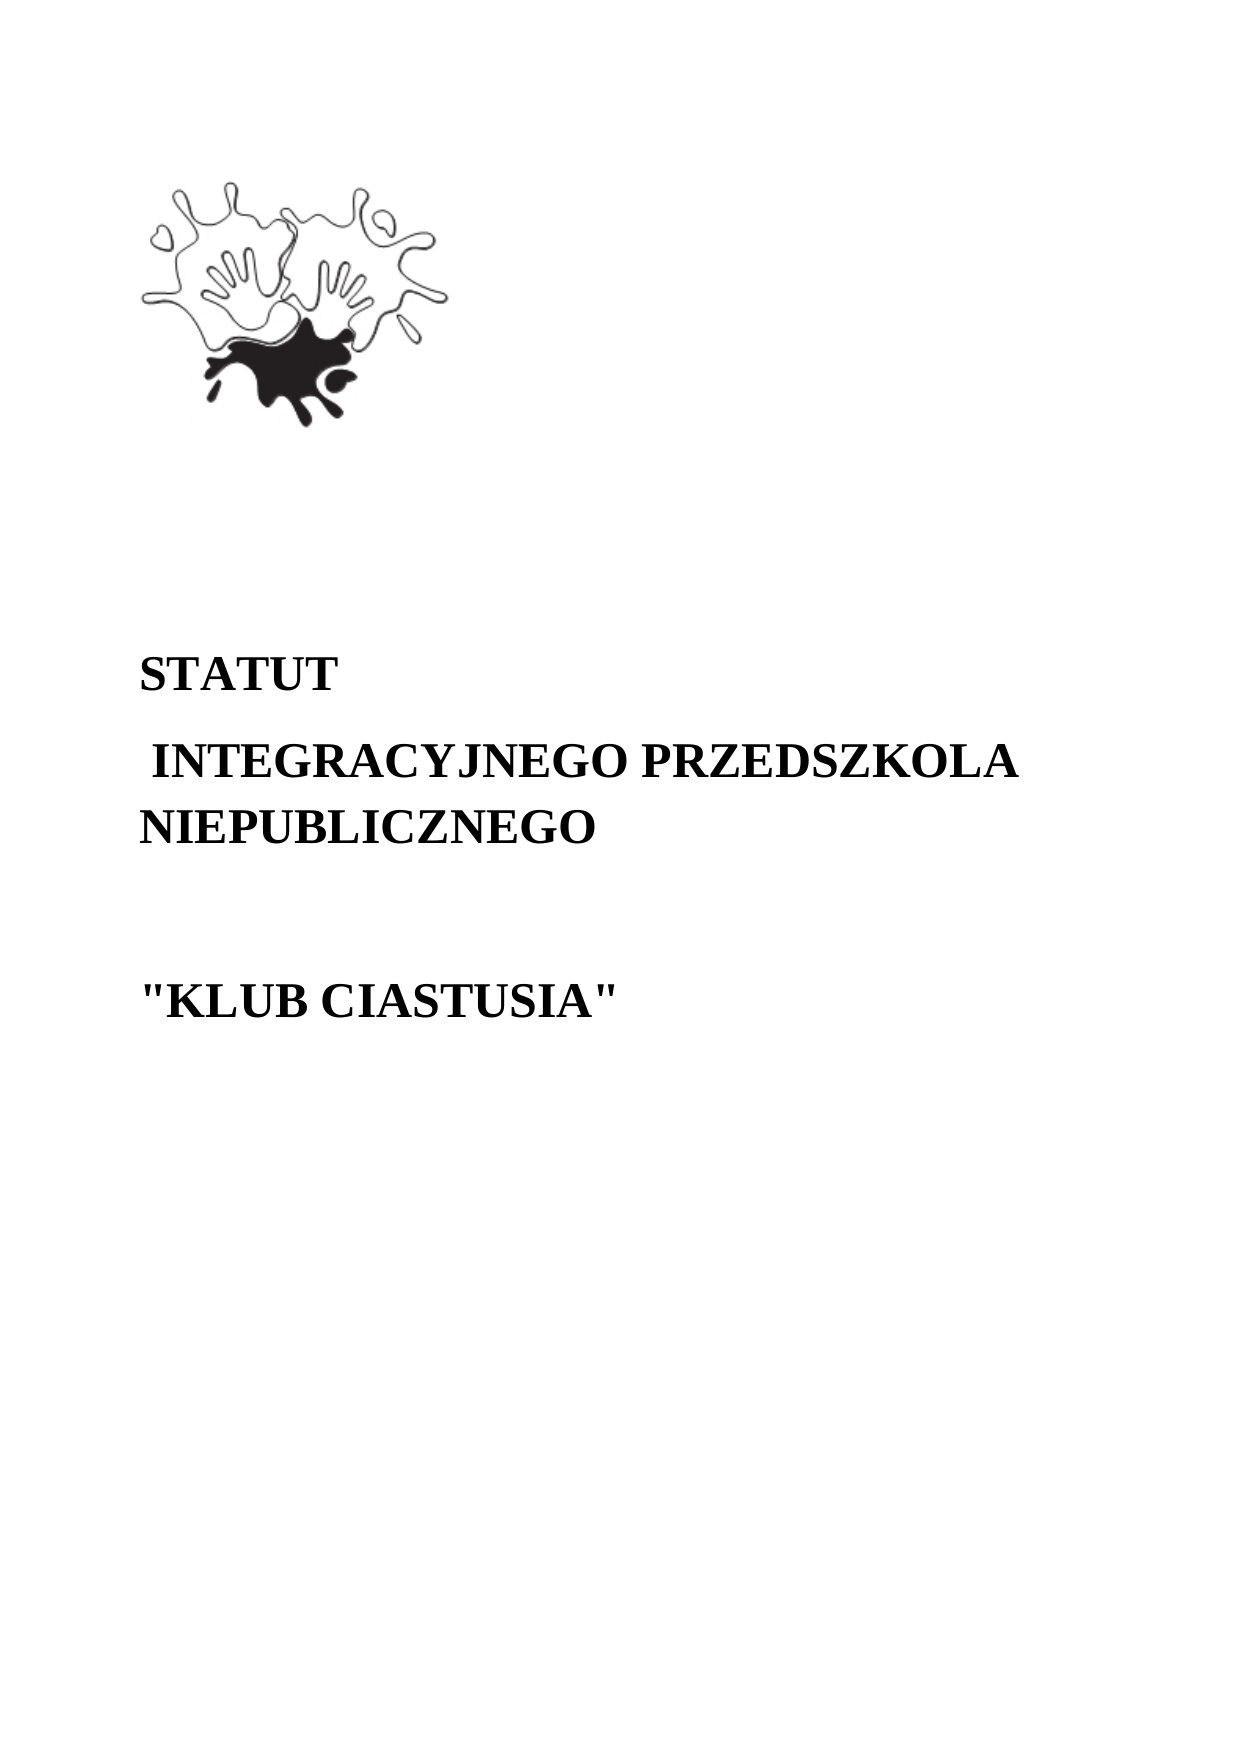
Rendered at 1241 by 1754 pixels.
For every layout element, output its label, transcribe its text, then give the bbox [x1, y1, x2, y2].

text INTEGRACYJNEGO PRZEDSZKOLA NIEPUBLICZNEGO [139, 731, 1101, 854]
text "KLUB CIASTUSIA" [139, 971, 1101, 1028]
picture [138, 147, 452, 461]
text STATUT [139, 644, 1101, 702]
